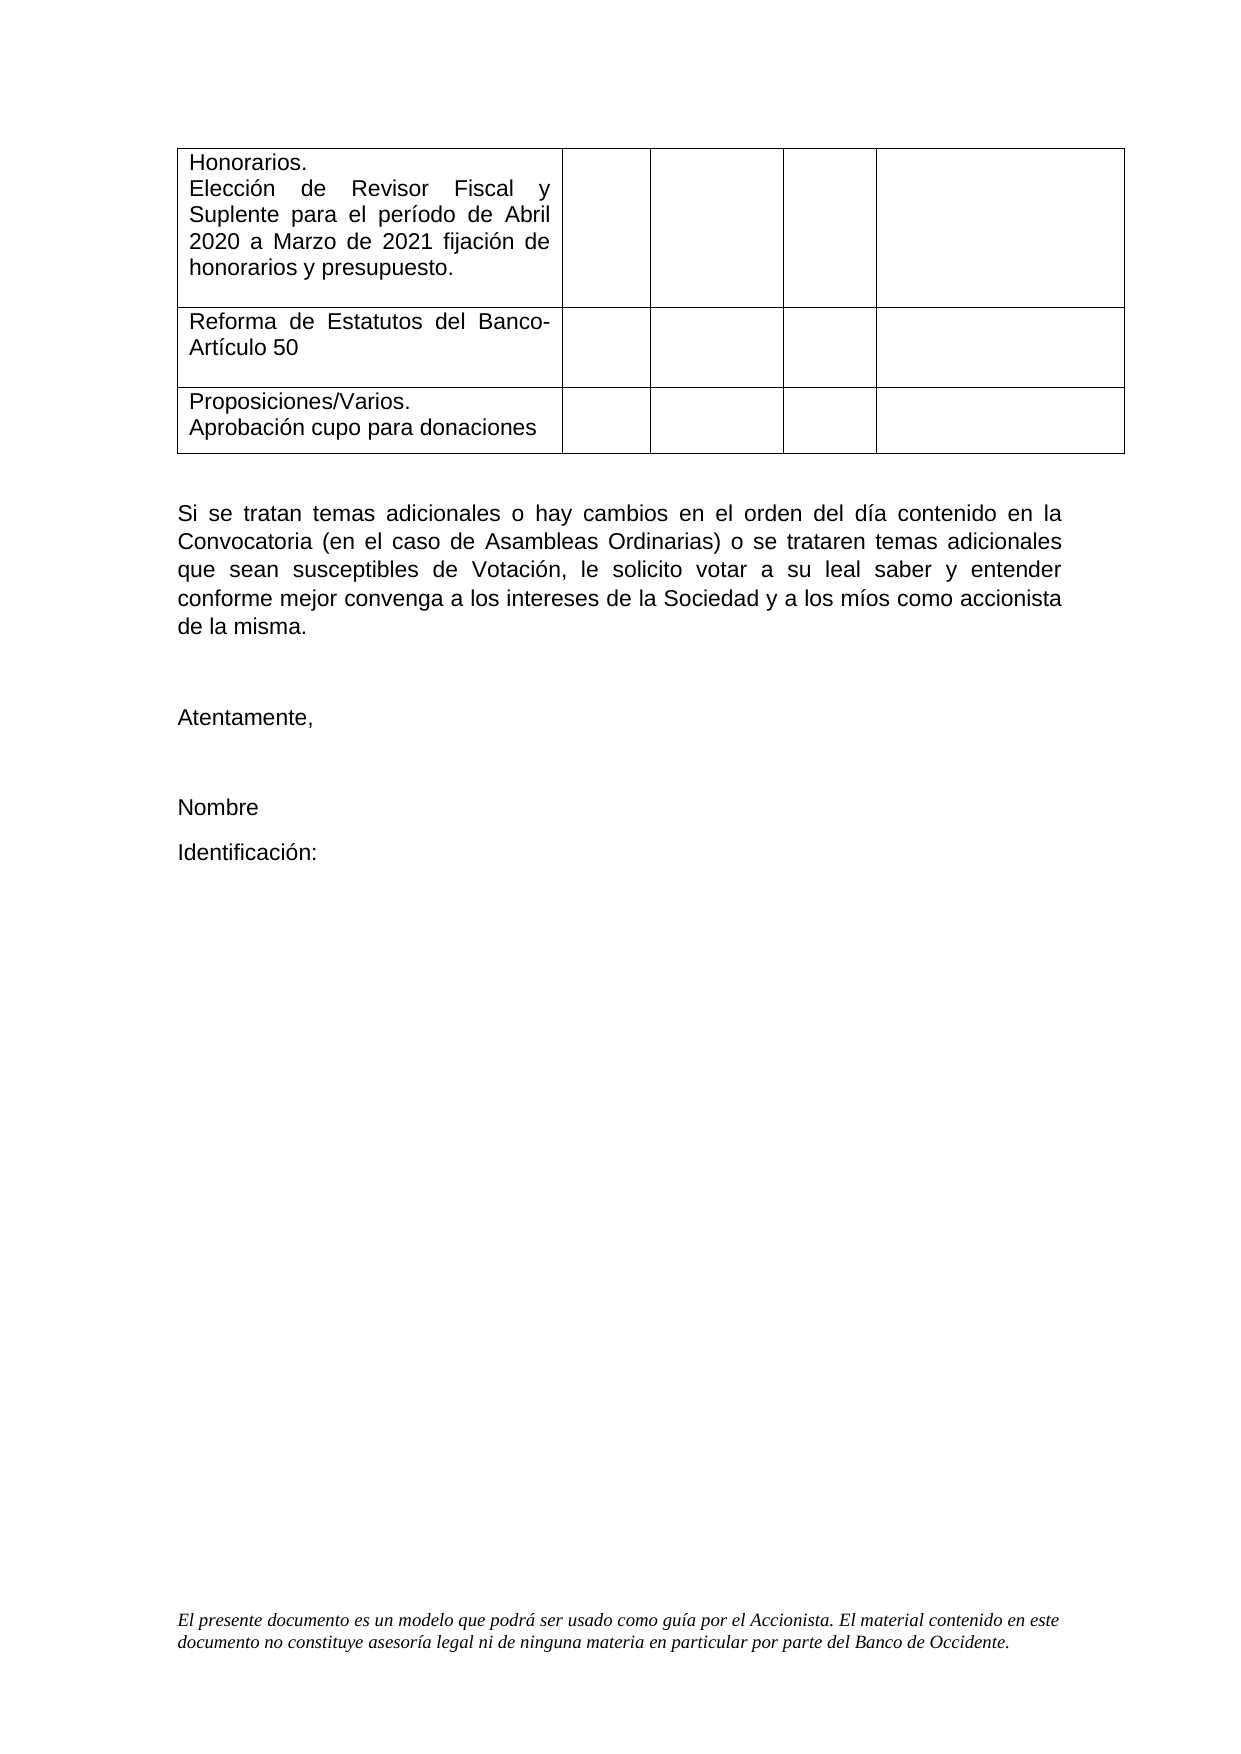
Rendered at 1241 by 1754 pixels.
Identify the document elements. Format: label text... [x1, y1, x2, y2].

text Identificación: [177, 839, 1063, 865]
table_cell [877, 149, 1124, 307]
table_cell Reforma de Estatutos del Banco- Artículo 50 [178, 308, 562, 387]
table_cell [178, 149, 562, 307]
table_cell [651, 149, 783, 307]
table_cell [563, 388, 650, 453]
table_cell [877, 308, 1124, 387]
text Si se tratan temas adicionales o hay cambios en el orden del día contenido en la Convocatoria (en el caso de Asambleas Ordinarias) o se trataren temas adicionales que sean susceptibles de Votación, le solicito votar a su leal saber y entender conforme mejor convenga a los intereses de la Sociedad y a los míos como accionista de la misma. [177, 499, 1063, 639]
table_cell [651, 388, 783, 453]
table_cell [784, 388, 876, 453]
table_cell [563, 308, 650, 387]
table_cell [563, 149, 650, 307]
text Nombre [177, 794, 1063, 820]
table_cell [784, 149, 876, 307]
table_cell [784, 308, 876, 387]
table_cell [651, 308, 783, 387]
table_cell Proposiciones/Varios. Aprobación cupo para donaciones [178, 388, 562, 453]
text Atentamente, [177, 703, 1063, 730]
table_cell [877, 388, 1124, 453]
